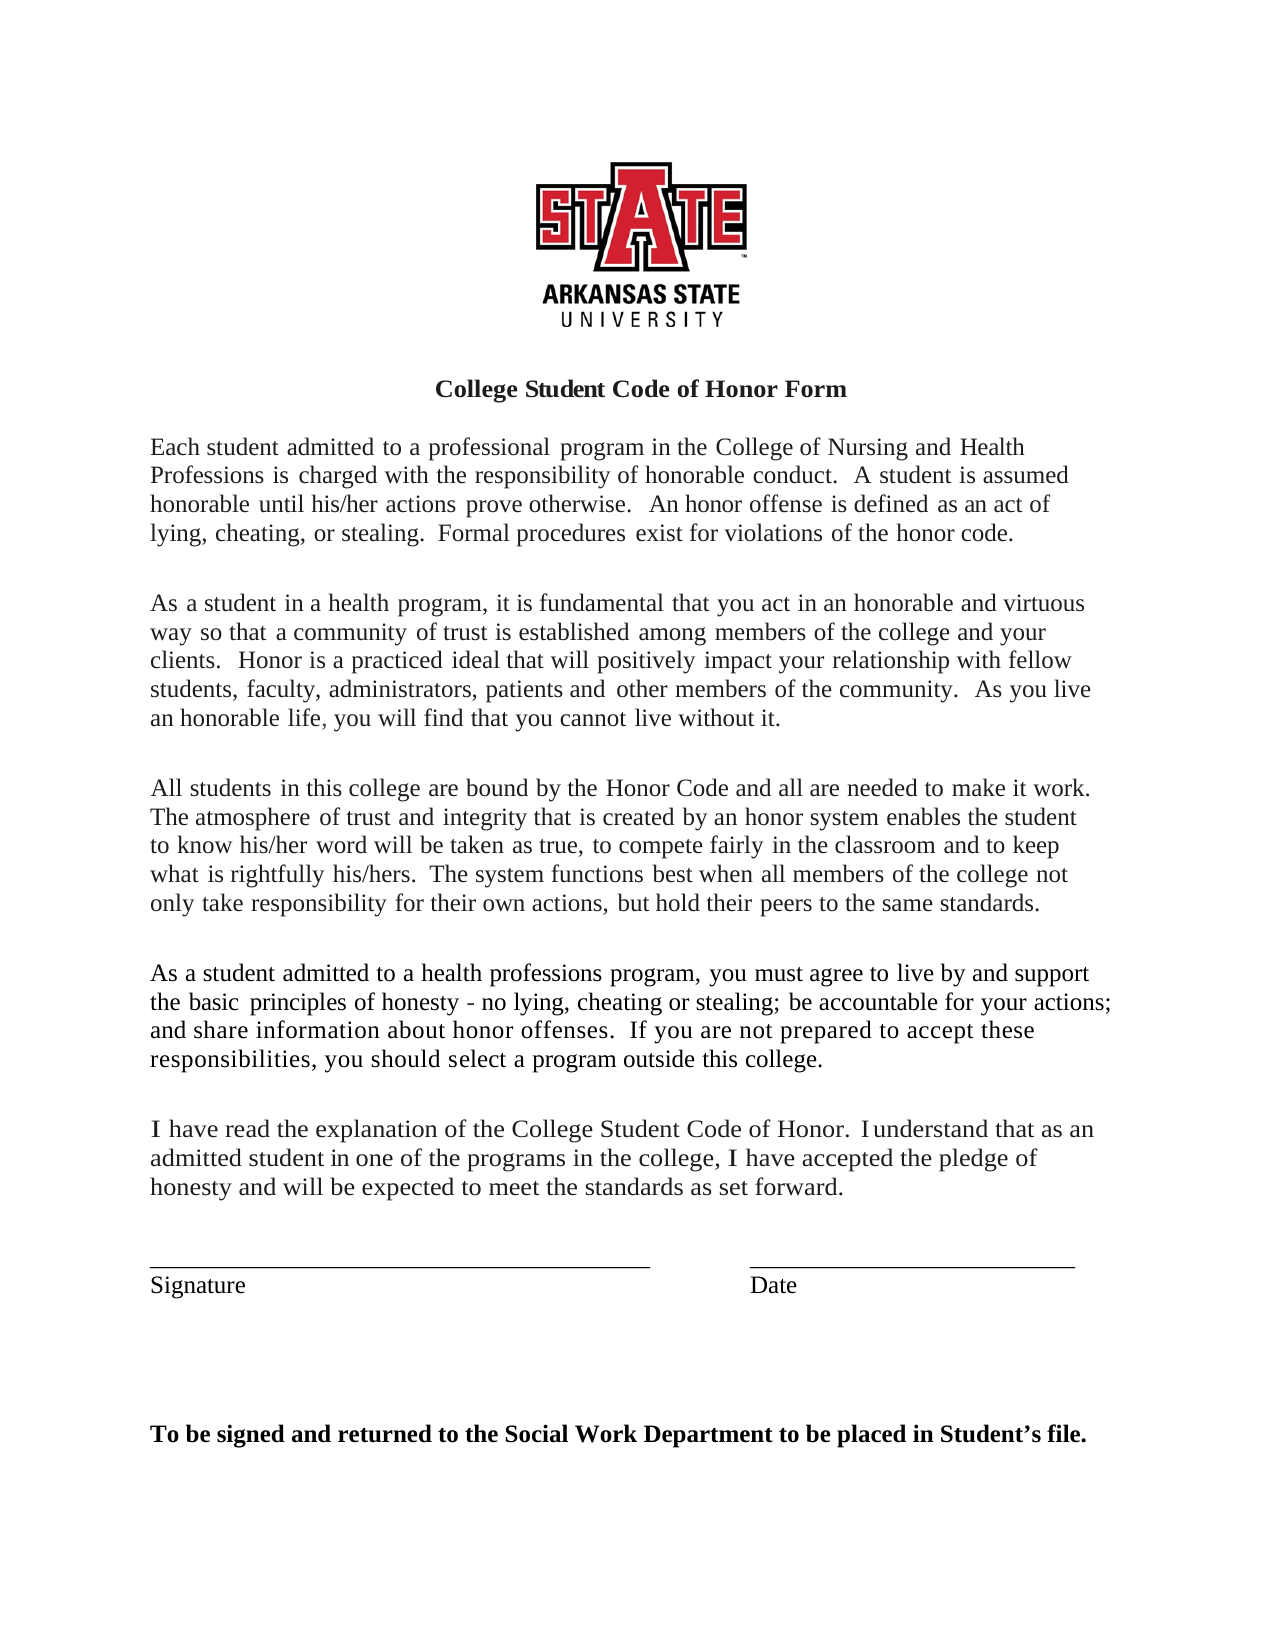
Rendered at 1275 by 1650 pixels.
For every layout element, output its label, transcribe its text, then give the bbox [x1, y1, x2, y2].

text ________________________________________ __________________________ [150, 1242, 1125, 1271]
text As a student admitted to a health professions program, you must agree to live by and support the basic principles of honesty - no lying, cheating or stealing; be accountable for your actions; and share information about honor offenses. If you are not prepared to accept these responsibilities, you should select a program outside this college. [150, 958, 1125, 1073]
text To be signed and returned to the Social Work Department to be placed in Student’s file. [150, 1419, 1125, 1448]
text Each student admitted to a professional program in the College of Nursing and Health Professions is charged with the responsibility of honorable conduct. A student is assumed honorable until his/her actions prove otherwise. An honor offense is defined as an act of lying, cheating, or stealing. Formal procedures exist for violations of the honor code. [150, 432, 1113, 547]
text College Student Code of Honor Form [308, 374, 974, 403]
text All students in this college are bound by the Honor Code and all are needed to make it work. The atmosphere of trust and integrity that is created by an honor system enables the student to know his/her word will be taken as true, to compete fairly in the classroom and to keep what is rightfully his/hers. The system functions best when all members of the college not only take responsibility for their own actions, but hold their peers to the same standards. [150, 773, 1099, 917]
picture [533, 159, 749, 327]
text Signature Date [150, 1271, 1125, 1299]
text As a student in a health program, it is fundamental that you act in an honorable and virtuous way so that a community of trust is established among members of the college and your clients. Honor is a practiced ideal that will positively impact your relationship with fellow students, faculty, administrators, patients and other members of the community. As you live an honorable life, you will find that you cannot live without it. [150, 588, 1099, 732]
text I have read the explanation of the College Student Code of Honor. I understand that as an admitted student in one of the programs in the college, I have accepted the pledge of honesty and will be expected to meet the standards as set forward. [150, 1114, 1113, 1201]
